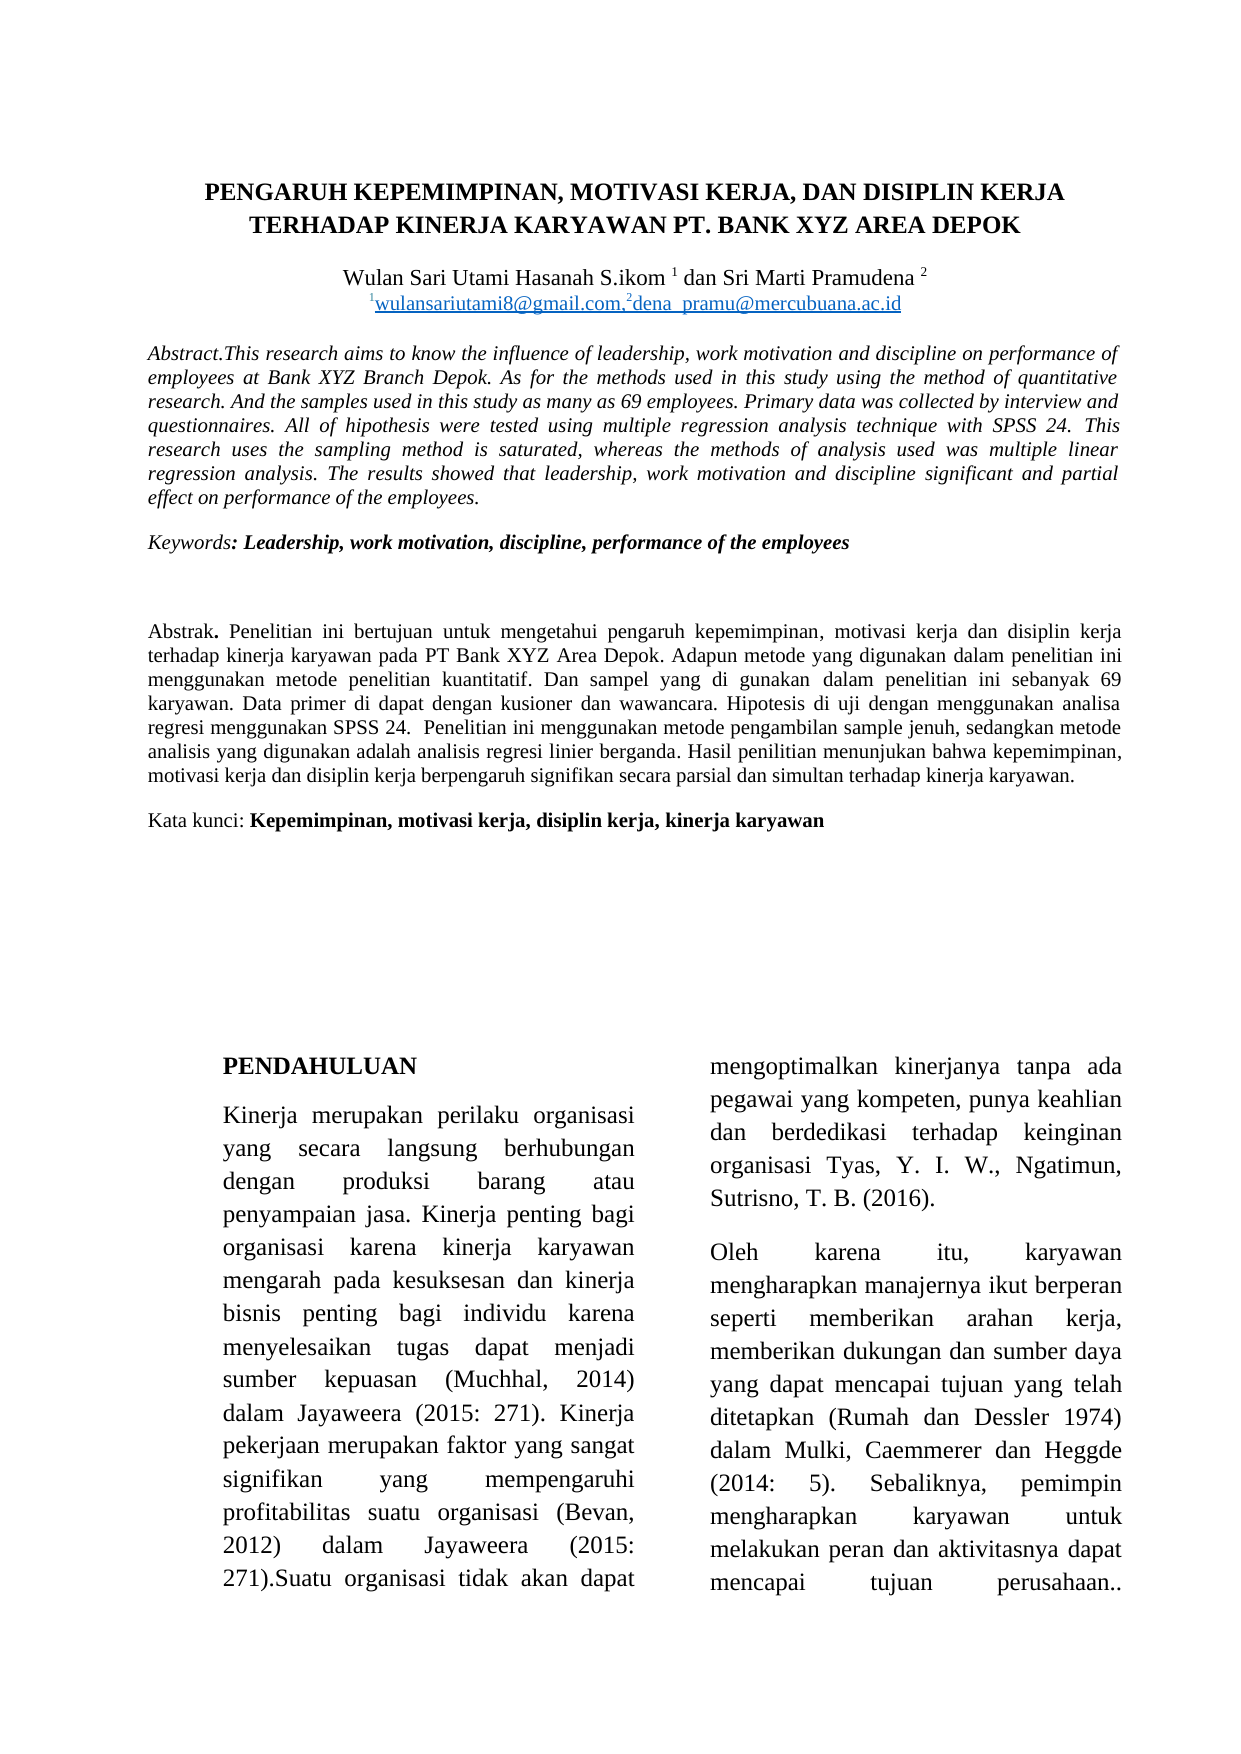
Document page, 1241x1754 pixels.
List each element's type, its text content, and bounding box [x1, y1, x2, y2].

text Keywords: Leadership, work motivation, discipline, performance of the employees [148, 530, 1122, 554]
text 1wulansariutami8@gmail.com,2dena_pramu@mercubuana.ac.id [148, 290, 1122, 314]
text Abstrak. Penelitian ini bertujuan untuk mengetahui pengaruh kepemimpinan, motivasi kerja dan disiplin kerja terhadap kinerja karyawan pada PT Bank XYZ Area Depok. Adapun metode yang digunakan dalam penelitian ini menggunakan metode penelitian kuantitatif. Dan sampel yang di gunakan dalam penelitian ini sebanyak 69 karyawan. Data primer di dapat dengan kusioner dan wawancara. Hipotesis di uji dengan menggunakan analisa regresi menggunakan SPSS 24. Penelitian ini menggunakan metode pengambilan sample jenuh, sedangkan metode analisis yang digunakan adalah analisis regresi linier berganda. Hasil penilitian menunjukan bahwa kepemimpinan, motivasi kerja dan disiplin kerja berpengaruh signifikan secara parsial dan simultan terhadap kinerja karyawan. [148, 620, 1122, 787]
text Wulan Sari Utami Hasanah S.ikom 1 dan Sri Marti Pramudena 2 [148, 264, 1122, 290]
text PENDAHULUAN [223, 1051, 635, 1079]
text Kata kunci: Kepemimpinan, motivasi kerja, disiplin kerja, kinerja karyawan [148, 808, 1122, 832]
text Kinerja merupakan perilaku organisasi yang secara langsung berhubungan dengan produksi barang atau penyampaian jasa. Kinerja penting bagi organisasi karena kinerja karyawan mengarah pada kesuksesan dan kinerja bisnis penting bagi individu karena menyelesaikan tugas dapat menjadi sumber kepuasan (Muchhal, 2014) dalam Jayaweera (2015: 271). Kinerja pekerjaan merupakan faktor yang sangat signifikan yang mempengaruhi profitabilitas suatu organisasi (Bevan, 2012) dalam Jayaweera (2015: 271).Suatu organisasi tidak akan dapat mengoptimalkan kinerjanya tanpa ada pegawai yang kompeten, punya keahlian dan berdedikasi terhadap keinginan organisasi Tyas, Y. I. W., Ngatimun, Sutrisno, T. B. (2016). [710, 1051, 1122, 1212]
text PENGARUH KEPEMIMPINAN, MOTIVASI KERJA, DAN DISIPLIN KERJA TERHADAP KINERJA KARYAWAN PT. BANK XYZ AREA DEPOK [148, 177, 1122, 239]
text Kinerja merupakan perilaku organisasi yang secara langsung berhubungan dengan produksi barang atau penyampaian jasa. Kinerja penting bagi organisasi karena kinerja karyawan mengarah pada kesuksesan dan kinerja bisnis penting bagi individu karena menyelesaikan tugas dapat menjadi sumber kepuasan (Muchhal, 2014) dalam Jayaweera (2015: 271). Kinerja pekerjaan merupakan faktor yang sangat signifikan yang mempengaruhi profitabilitas suatu organisasi (Bevan, 2012) dalam Jayaweera (2015: 271).Suatu organisasi tidak akan dapat mengoptimalkan kinerjanya tanpa ada pegawai yang kompeten, punya keahlian dan berdedikasi terhadap keinginan organisasi Tyas, Y. I. W., Ngatimun, Sutrisno, T. B. (2016). [223, 1100, 635, 1591]
text Abstract.This research aims to know the influence of leadership, work motivation and discipline on performance of employees at Bank XYZ Branch Depok. As for the methods used in this study using the method of quantitative research. And the samples used in this study as many as 69 employees. Primary data was collected by interview and questionnaires. All of hipothesis were tested using multiple regression analysis technique with SPSS 24. This research uses the sampling method is saturated, whereas the methods of analysis used was multiple linear regression analysis. The results showed that leadership, work motivation and discipline significant and partial effect on performance of the employees. [148, 341, 1120, 509]
